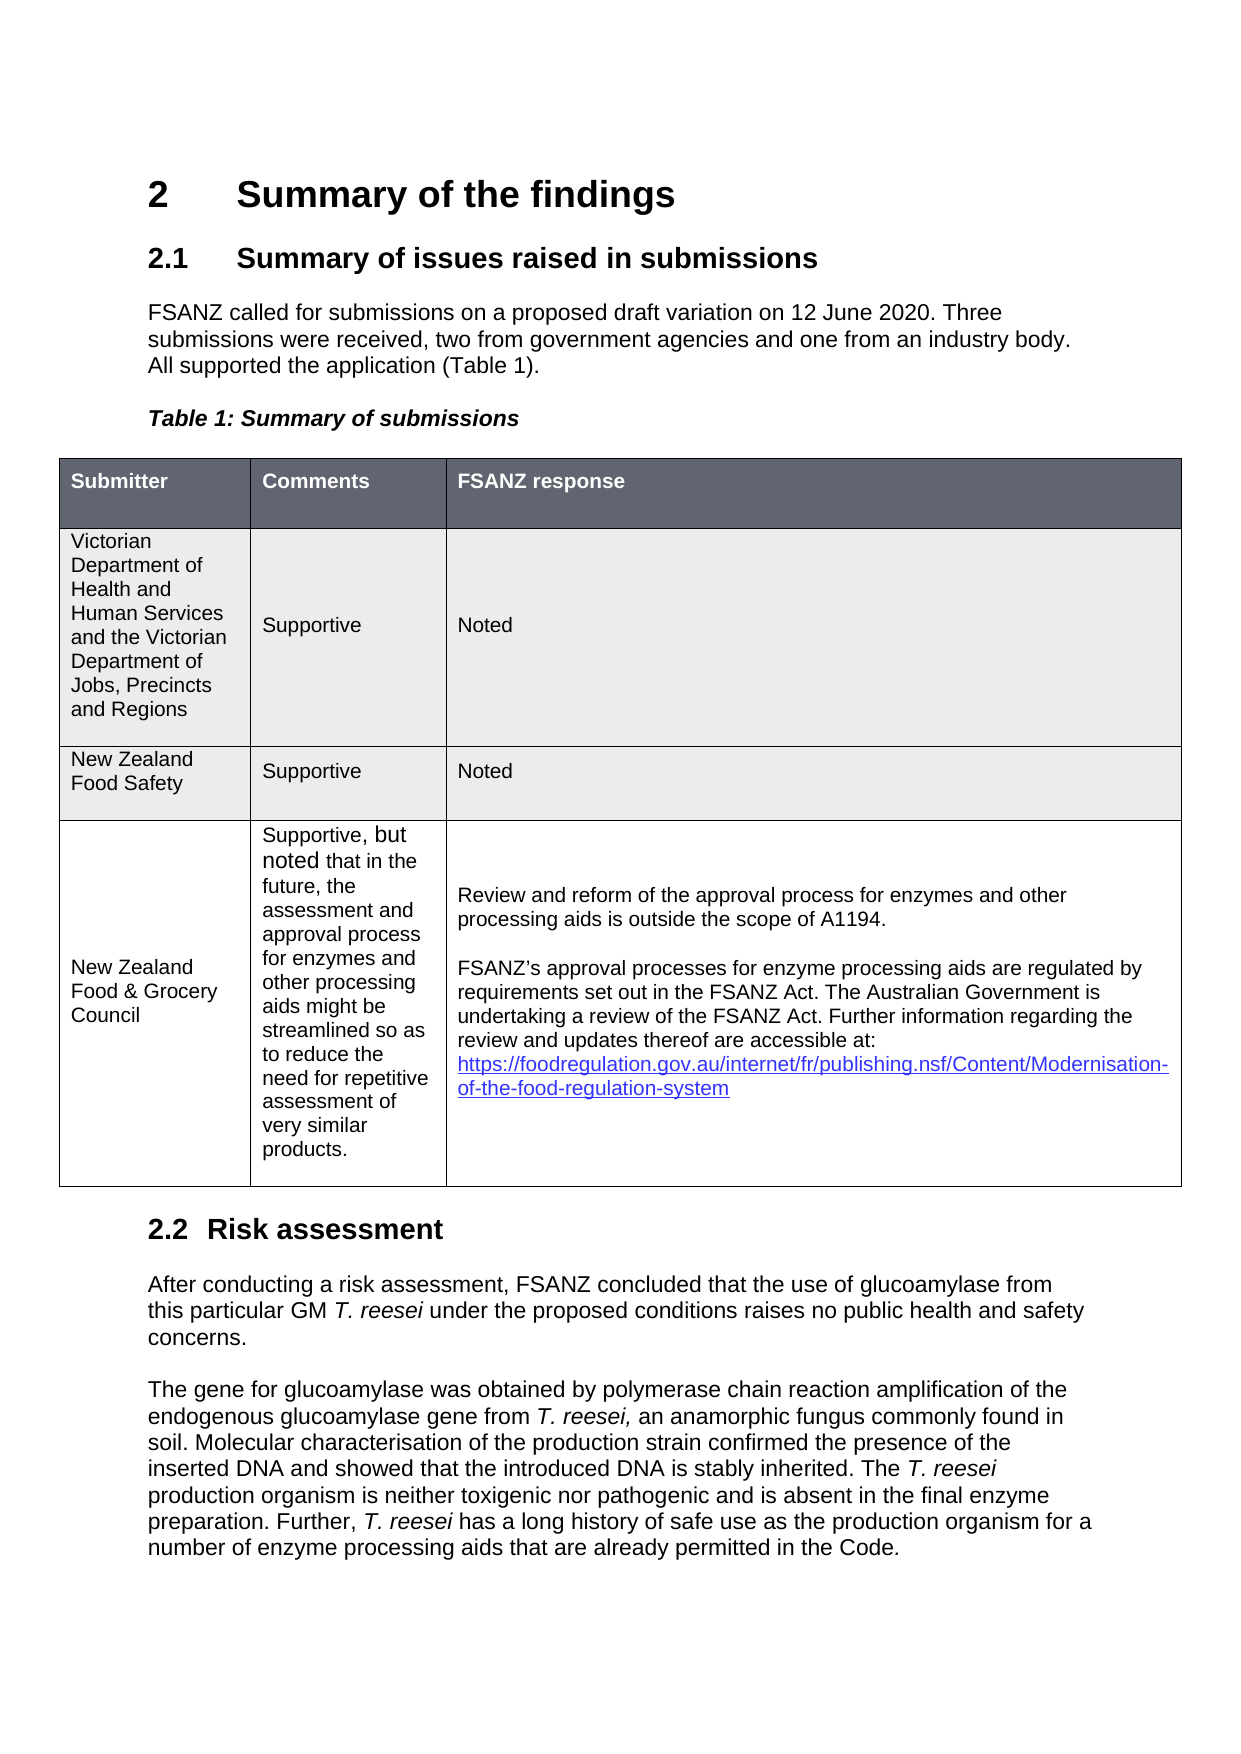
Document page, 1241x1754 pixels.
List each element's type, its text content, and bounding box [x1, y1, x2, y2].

table_cell Review and reform of the approval process for enzymes and other processing aids is outside the scope of A1194. FSANZ’s approval processes for enzyme processing aids are regulated by requirements set out in the FSANZ Act. The Australian Government is undertaking a review of the FSANZ Act. Further information regarding the review and updates thereof are accessible at: https://foodregulation.gov.au/internet/fr/publishing.nsf/Content/Modernisation-of-the-food-regulation-system [447, 821, 1181, 1186]
table_cell Noted [447, 747, 1181, 820]
text After conducting a risk assessment, FSANZ concluded that the use of glucoamylase from this particular GM T. reesei under the proposed conditions raises no public health and safety concerns. [148, 1271, 1092, 1350]
table_cell Noted [447, 529, 1181, 746]
table_header FSANZ response [447, 459, 1181, 528]
title Table 1: Summary of submissions [148, 405, 1092, 431]
table_header Comments [251, 459, 446, 528]
table_cell New Zealand Food & Grocery Council [60, 821, 250, 1186]
text The gene for glucoamylase was obtained by polymerase chain reaction amplification of the endogenous glucoamylase gene from T. reesei, an anamorphic fungus commonly found in soil. Molecular characterisation of the production strain confirmed the presence of the inserted DNA and showed that the introduced DNA is stably inherited. The T. reesei production organism is neither toxigenic nor pathogenic and is absent in the final enzyme preparation. Further, T. reesei has a long history of safe use as the production organism for a number of enzyme processing aids that are already permitted in the Code. [148, 1376, 1092, 1561]
table_cell Victorian Department of Health and Human Services and the Victorian Department of Jobs, Precincts and Regions [60, 529, 250, 746]
subtitle 2.2 Risk assessment [148, 1212, 1092, 1246]
text FSANZ called for submissions on a proposed draft variation on 12 June 2020. Three submissions were received, two from government agencies and one from an industry body. All supported the application (Table 1). [148, 299, 1092, 378]
table_cell Supportive [251, 529, 446, 746]
table_header Submitter [60, 459, 250, 528]
table_cell Supportive, but noted that in the future, the assessment and approval process for enzymes and other processing aids might be streamlined so as to reduce the need for repetitive assessment of very similar products. [251, 821, 446, 1186]
table_cell Supportive [251, 747, 446, 820]
subtitle 2.1 Summary of issues raised in submissions [148, 241, 1092, 274]
table_cell New Zealand Food Safety [60, 747, 250, 820]
subtitle 2 Summary of the findings [148, 173, 1092, 216]
